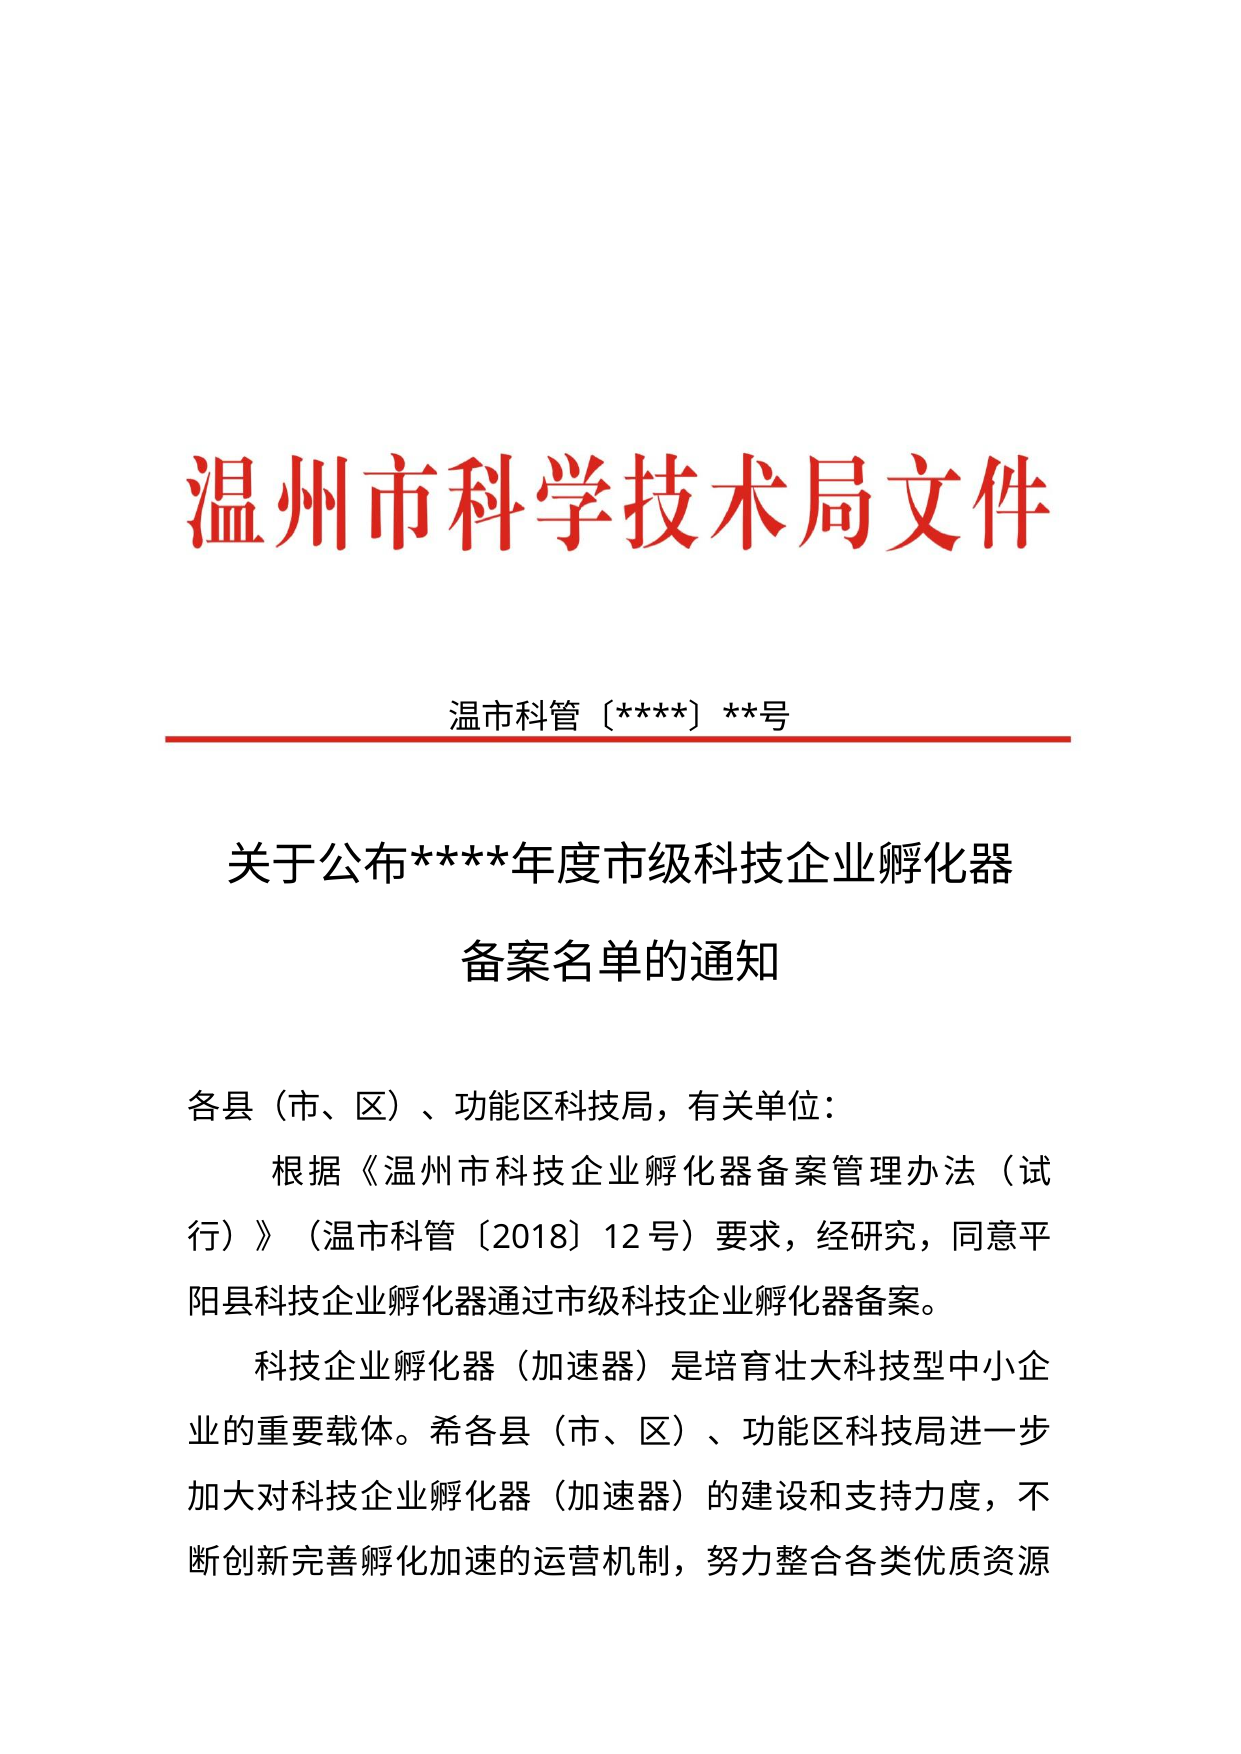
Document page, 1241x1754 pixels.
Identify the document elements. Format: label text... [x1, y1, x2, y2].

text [187, 1332, 1053, 1592]
text 备案名单的通知 [187, 909, 1053, 1007]
text 各县（市、区）、功能区科技局，有关单位： [187, 1072, 1053, 1137]
text 温市科管〔****〕**号 [187, 682, 1053, 747]
text 根据《温州市科技企业孵化器备案管理办法（试行）》（温市科管〔2018〕12号）要求，经研究，同意平阳县科技企业孵化器通过市级科技企业孵化器备案。 [187, 1137, 1053, 1332]
picture [0, 423, 1235, 766]
text 关于公布****年度市级科技企业孵化器 [187, 812, 1053, 909]
